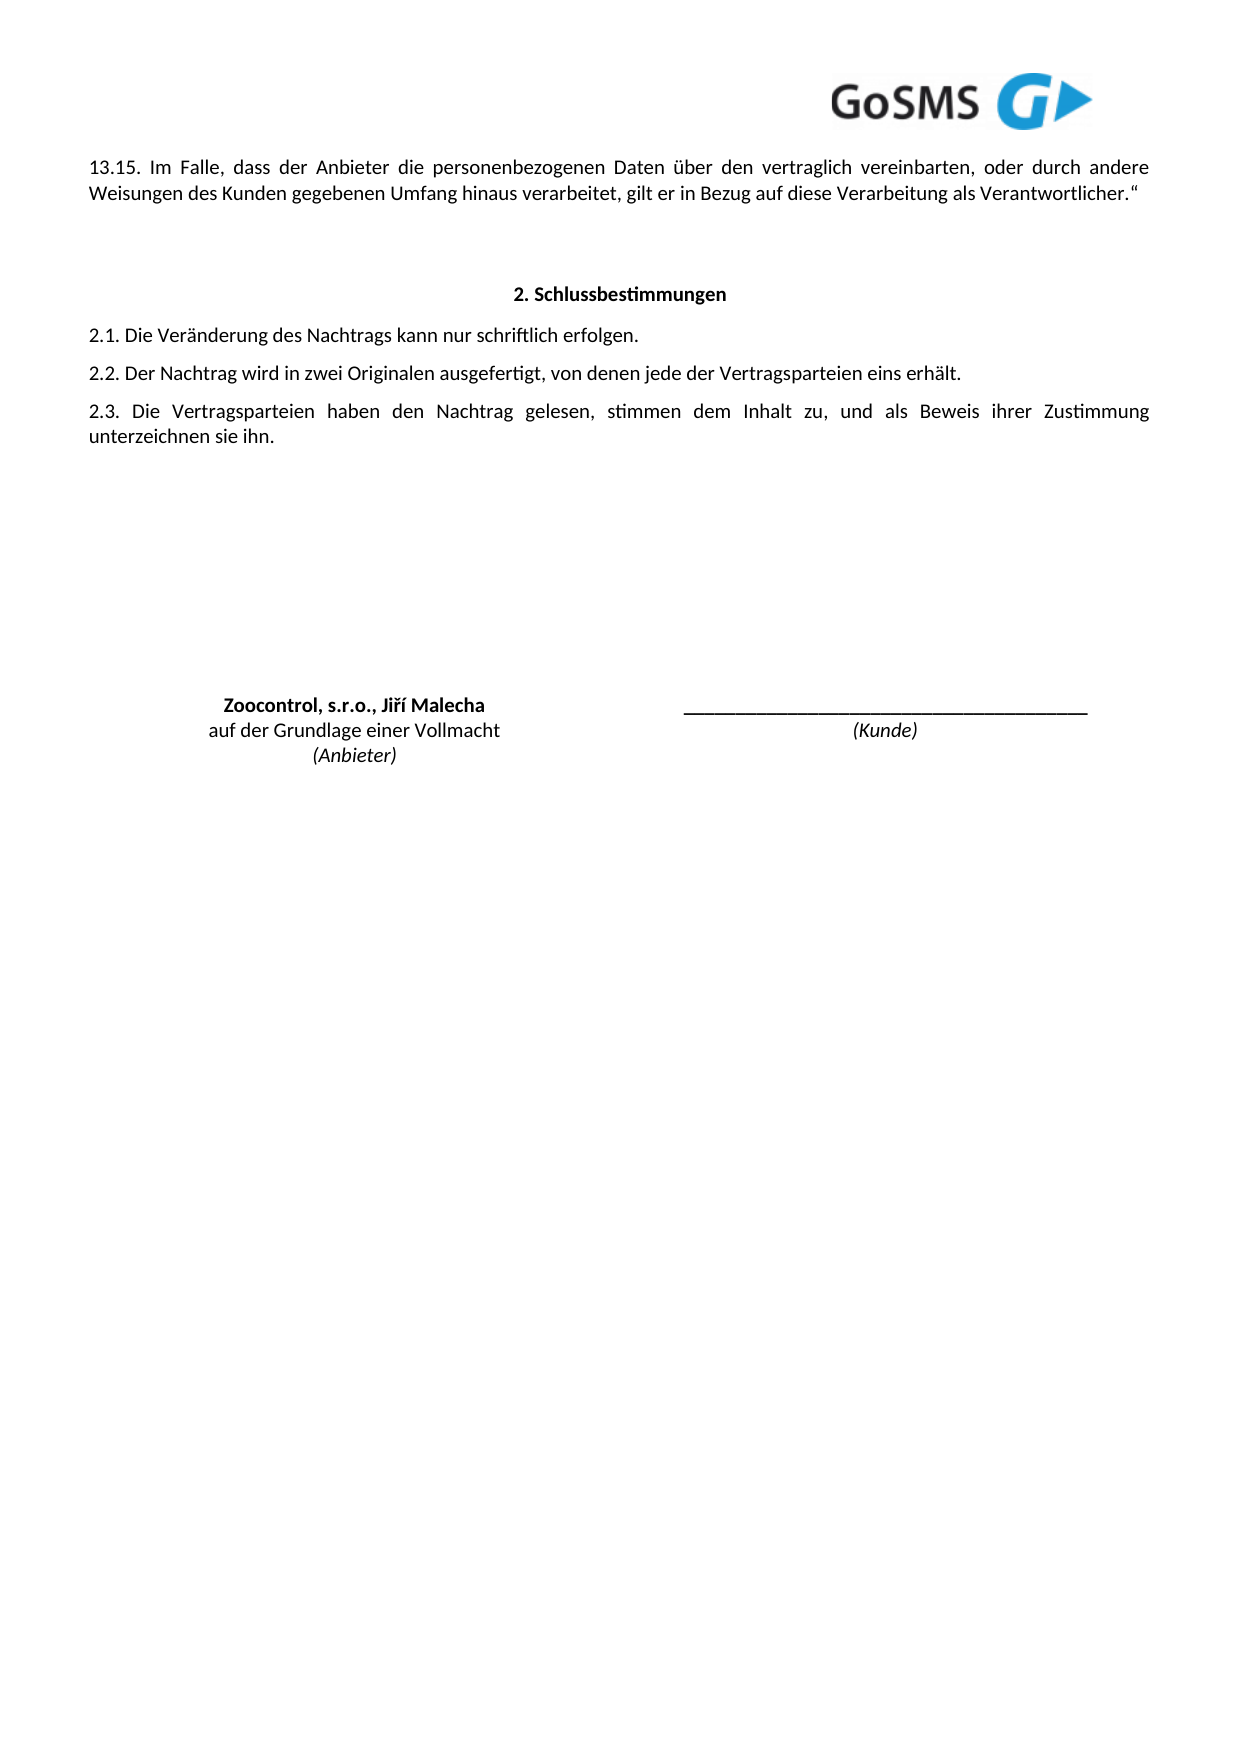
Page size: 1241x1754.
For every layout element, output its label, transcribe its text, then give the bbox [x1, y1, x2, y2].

text 2.1. Die Veränderung des Nachtrags kann nur schriftlich erfolgen. [88, 322, 1152, 348]
text auf der Grundlage einer Vollmacht (Kunde) [148, 717, 1152, 743]
text (Anbieter) [148, 743, 1152, 768]
picture [831, 73, 1093, 130]
text Zoocontrol, s.r.o., Jiří Malecha _______________________________________ [148, 692, 1152, 717]
text 2.2. Der Nachtrag wird in zwei Originalen ausgefertigt, von denen jede der Vertragsparteien eins erhält. [88, 360, 1152, 386]
text 13.15. Im Falle, dass der Anbieter die personenbezogenen Daten über den vertraglich vereinbarten, oder durch andere Weisungen des Kunden gegebenen Umfang hinaus verarbeitet, gilt er in Bezug auf diese Verarbeitung als Verantwortlicher.“ [88, 154, 1152, 205]
text 2. Schlussbestimmungen [148, 281, 1093, 306]
text 2.3. Die Vertragsparteien haben den Nachtrag gelesen, stimmen dem Inhalt zu, und als Beweis ihrer Zustimmung unterzeichnen sie ihn. [88, 398, 1152, 449]
